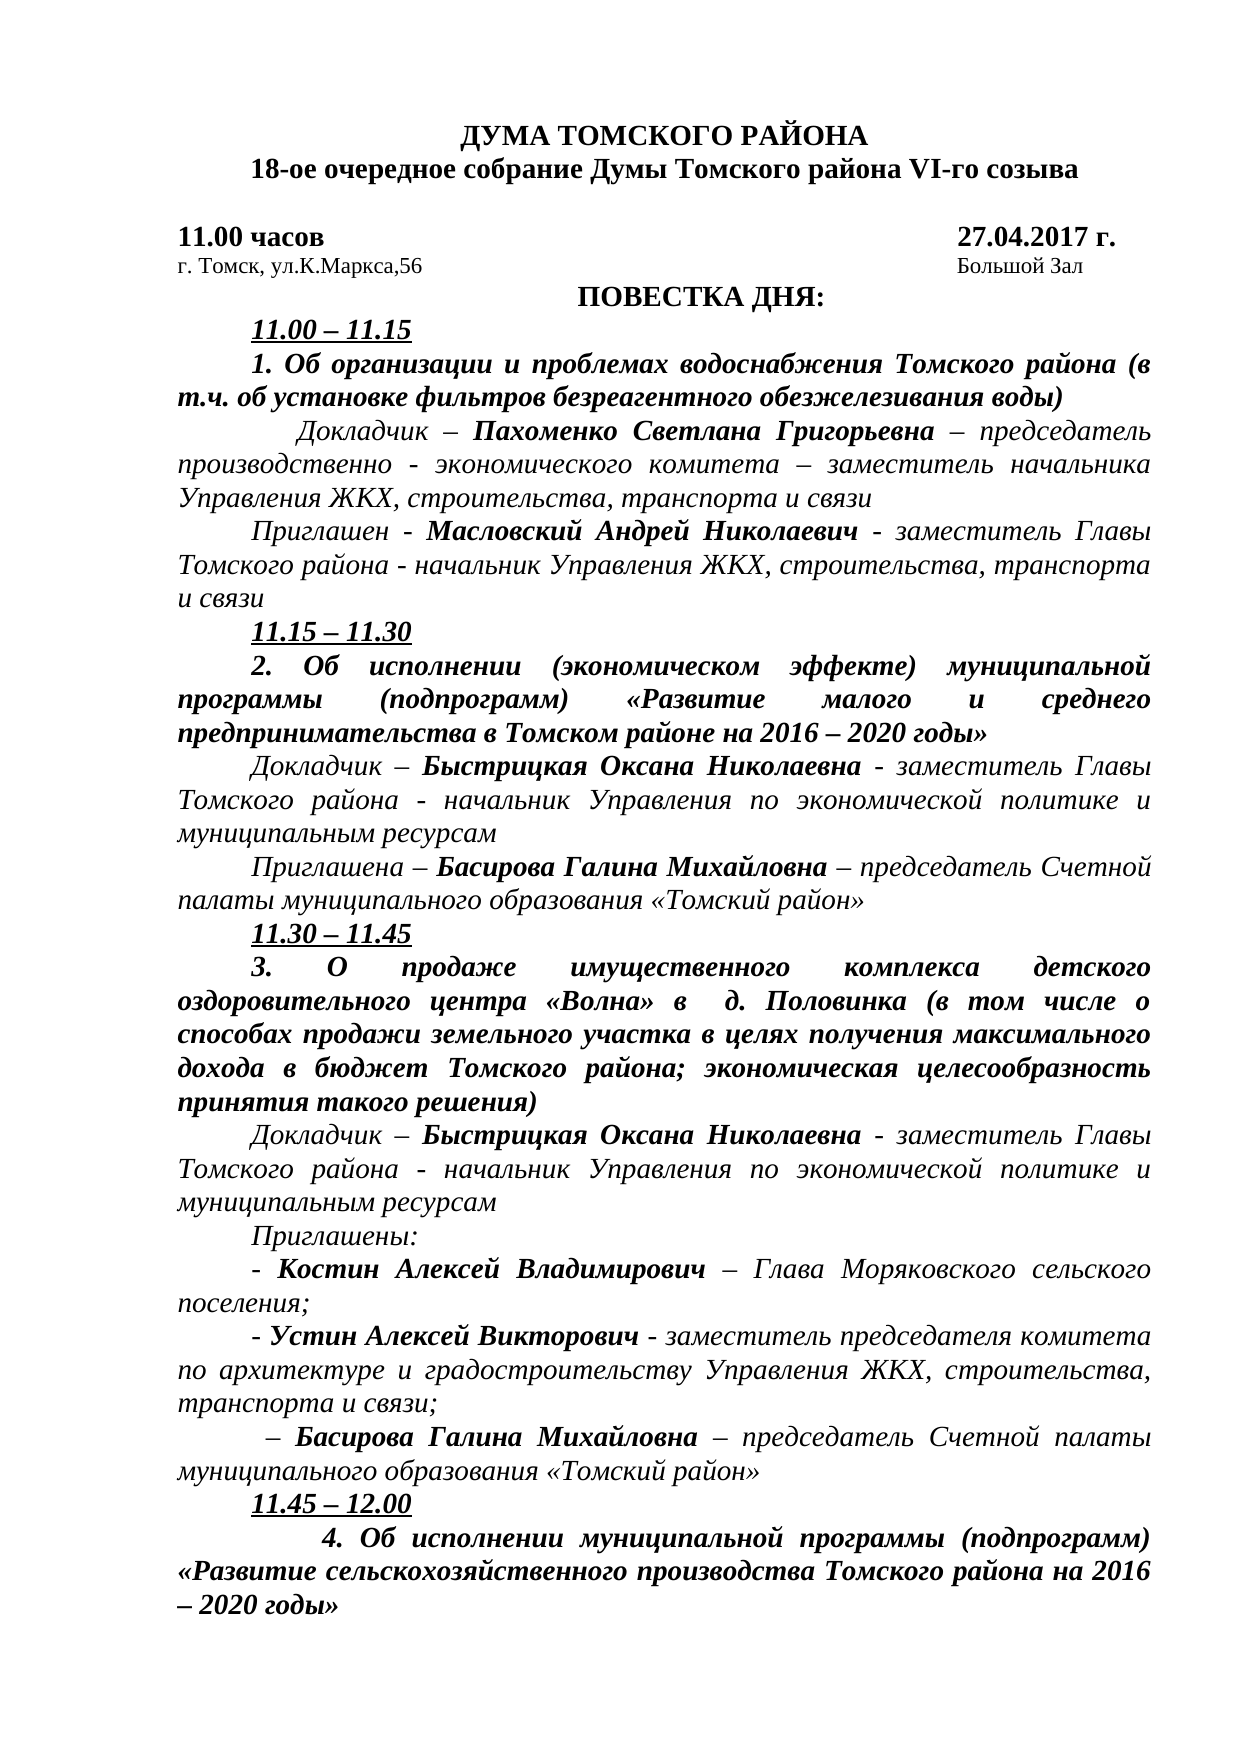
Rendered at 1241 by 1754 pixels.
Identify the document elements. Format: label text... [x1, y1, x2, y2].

text 1. Об организации и проблемах водоснабжения Томского района (в т.ч. об установке фильтров безреагентного обезжелезивания воды) [177, 346, 1152, 413]
text 3. О продаже имущественного комплекса детского оздоровительного центра «Волна» в д. Половинка (в том числе о способах продажи земельного участка в целях получения максимального дохода в бюджет Томского района; экономическая целесообразность принятия такого решения) [177, 949, 1152, 1117]
text Приглашены: [177, 1218, 1152, 1251]
text 11.15 – 11.30 [177, 614, 1152, 648]
text - Костин Алексей Владимирович – Глава Моряковского сельского поселения; [177, 1251, 1152, 1318]
text 11.45 – 12.00 [177, 1486, 1152, 1520]
text Приглашен - Масловский Андрей Николаевич - заместитель Главы Томского района - начальник Управления ЖКХ, строительства, транспорта и связи [177, 513, 1152, 614]
text 18-ое очередное собрание Думы Томского района VI-го созыва [177, 152, 1152, 185]
text 4. Об исполнении муниципальной программы (подпрограмм) «Развитие сельскохозяйственного производства Томского района на 2016 – 2020 годы» [177, 1520, 1152, 1620]
text Докладчик – Быстрицкая Оксана Николаевна - заместитель Главы Томского района - начальник Управления по экономической политике и муниципальным ресурсам [177, 1117, 1152, 1218]
text Докладчик – Пахоменко Светлана Григорьевна – председатель производственно - экономического комитета – заместитель начальника Управления ЖКХ, строительства, транспорта и связи [177, 413, 1152, 513]
text ДУМА ТОМСКОГО РАЙОНА [177, 118, 1152, 152]
text Докладчик – Быстрицкая Оксана Николаевна - заместитель Главы Томского района - начальник Управления по экономической политике и муниципальным ресурсам [177, 748, 1152, 849]
text ПОВЕСТКА ДНЯ: [177, 279, 1152, 312]
text Приглашена – Басирова Галина Михайловна – председатель Счетной палаты муниципального образования «Томский район» [177, 849, 1152, 916]
text 2. Об исполнении (экономическом эффекте) муниципальной программы (подпрограмм) «Развитие малого и среднего предпринимательства в Томском районе на 2016 – 2020 годы» [177, 648, 1152, 748]
text - Устин Алексей Викторович - заместитель председателя комитета по архитектуре и градостроительству Управления ЖКХ, строительства, транспорта и связи; [177, 1318, 1152, 1419]
text – Басирова Галина Михайловна – председатель Счетной палаты муниципального образования «Томский район» [177, 1419, 1152, 1486]
text г. Томск, ул.К.Маркса,56 Большой Зал [177, 252, 1152, 279]
text 11.30 – 11.45 [177, 916, 1152, 949]
list 11.00 – 11.15 [177, 312, 1152, 346]
text 11.00 часов 27.04.2017 г. [177, 219, 1152, 252]
